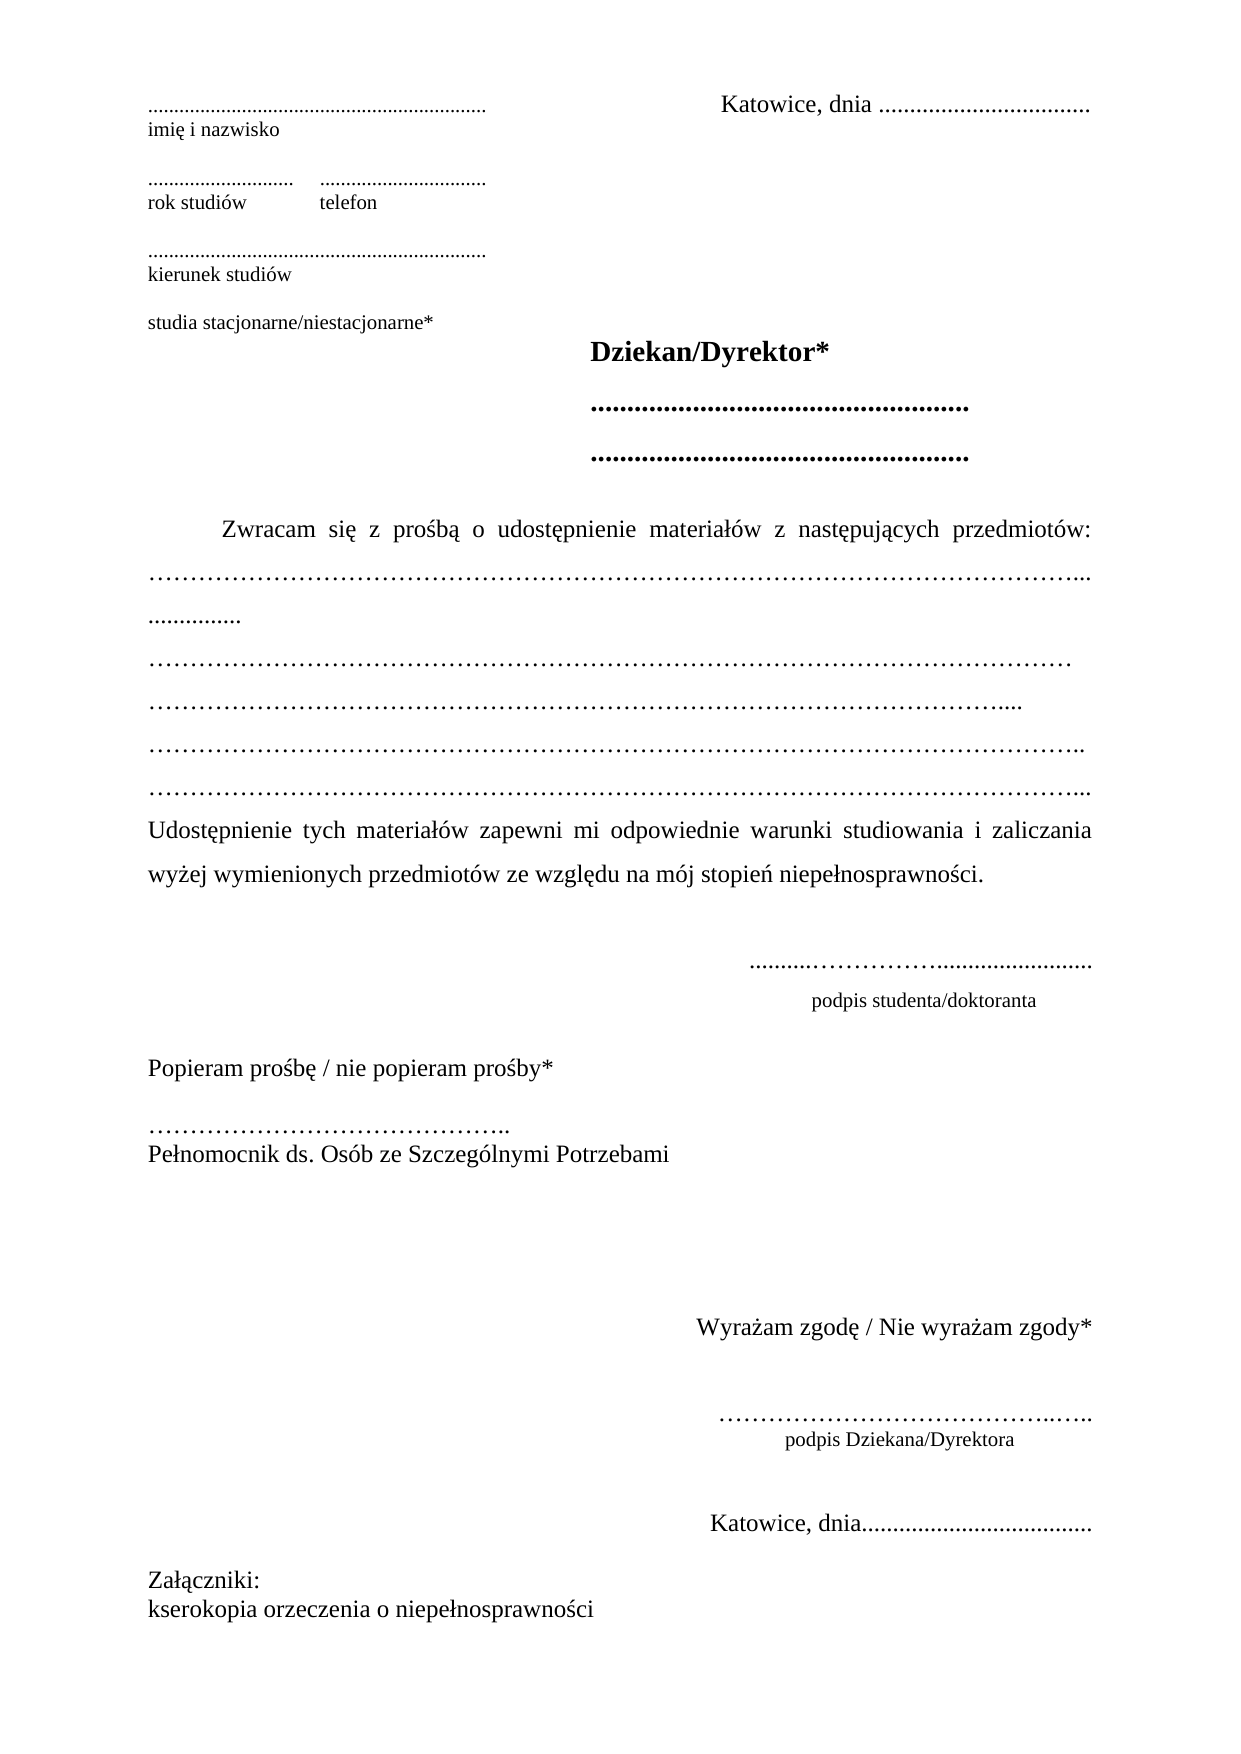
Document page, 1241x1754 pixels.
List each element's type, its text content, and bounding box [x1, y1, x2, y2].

text Zwracam się z prośbą o udostępnienie materiałów z następujących przedmiotów: …………………………………………………………………………………………………..................……………………………………………………………………………………………………………………………………………………………………………………………....…………………………………………………………………………………………………..…………………………………………………………………………………………………...Udostępnienie tych materiałów zapewni mi odpowiednie warunki studiowania i zaliczania wyżej wymienionych przedmiotów ze względu na mój stopień niepełnosprawności. [148, 514, 1092, 887]
text ................................................................. Katowice, dnia .................................. [148, 89, 1092, 117]
text studia stacjonarne/niestacjonarne* [148, 310, 1092, 334]
text ............................ ................................ [148, 166, 1092, 189]
text Pełnomocnik ds. Osób ze Szczególnymi Potrzebami [148, 1139, 1092, 1168]
text Katowice, dnia..................................... [148, 1508, 1092, 1537]
text ................................................................. [148, 238, 1092, 262]
text kserokopia orzeczenia o niepełnosprawności [148, 1594, 1092, 1623]
text rok studiów telefon [148, 189, 1092, 214]
text …………………………………..….. [148, 1398, 1092, 1427]
text kierunek studiów [148, 262, 1092, 286]
text .................................................... [590, 384, 1092, 418]
text Dziekan/Dyrektor* [590, 334, 1092, 367]
text podpis Dziekana/Dyrektora [221, 1427, 1092, 1451]
text .................................................... [590, 434, 1092, 468]
text …………………………………….. [148, 1110, 1092, 1139]
text ..........……………......................... [738, 945, 1092, 974]
text Załączniki: [148, 1566, 1092, 1594]
text Popieram prośbę / nie popieram prośby* [148, 1053, 1092, 1082]
text Wyrażam zgodę / Nie wyrażam zgody* [148, 1312, 1092, 1340]
text podpis studenta/doktoranta [738, 988, 1092, 1012]
text imię i nazwisko [148, 117, 1092, 141]
